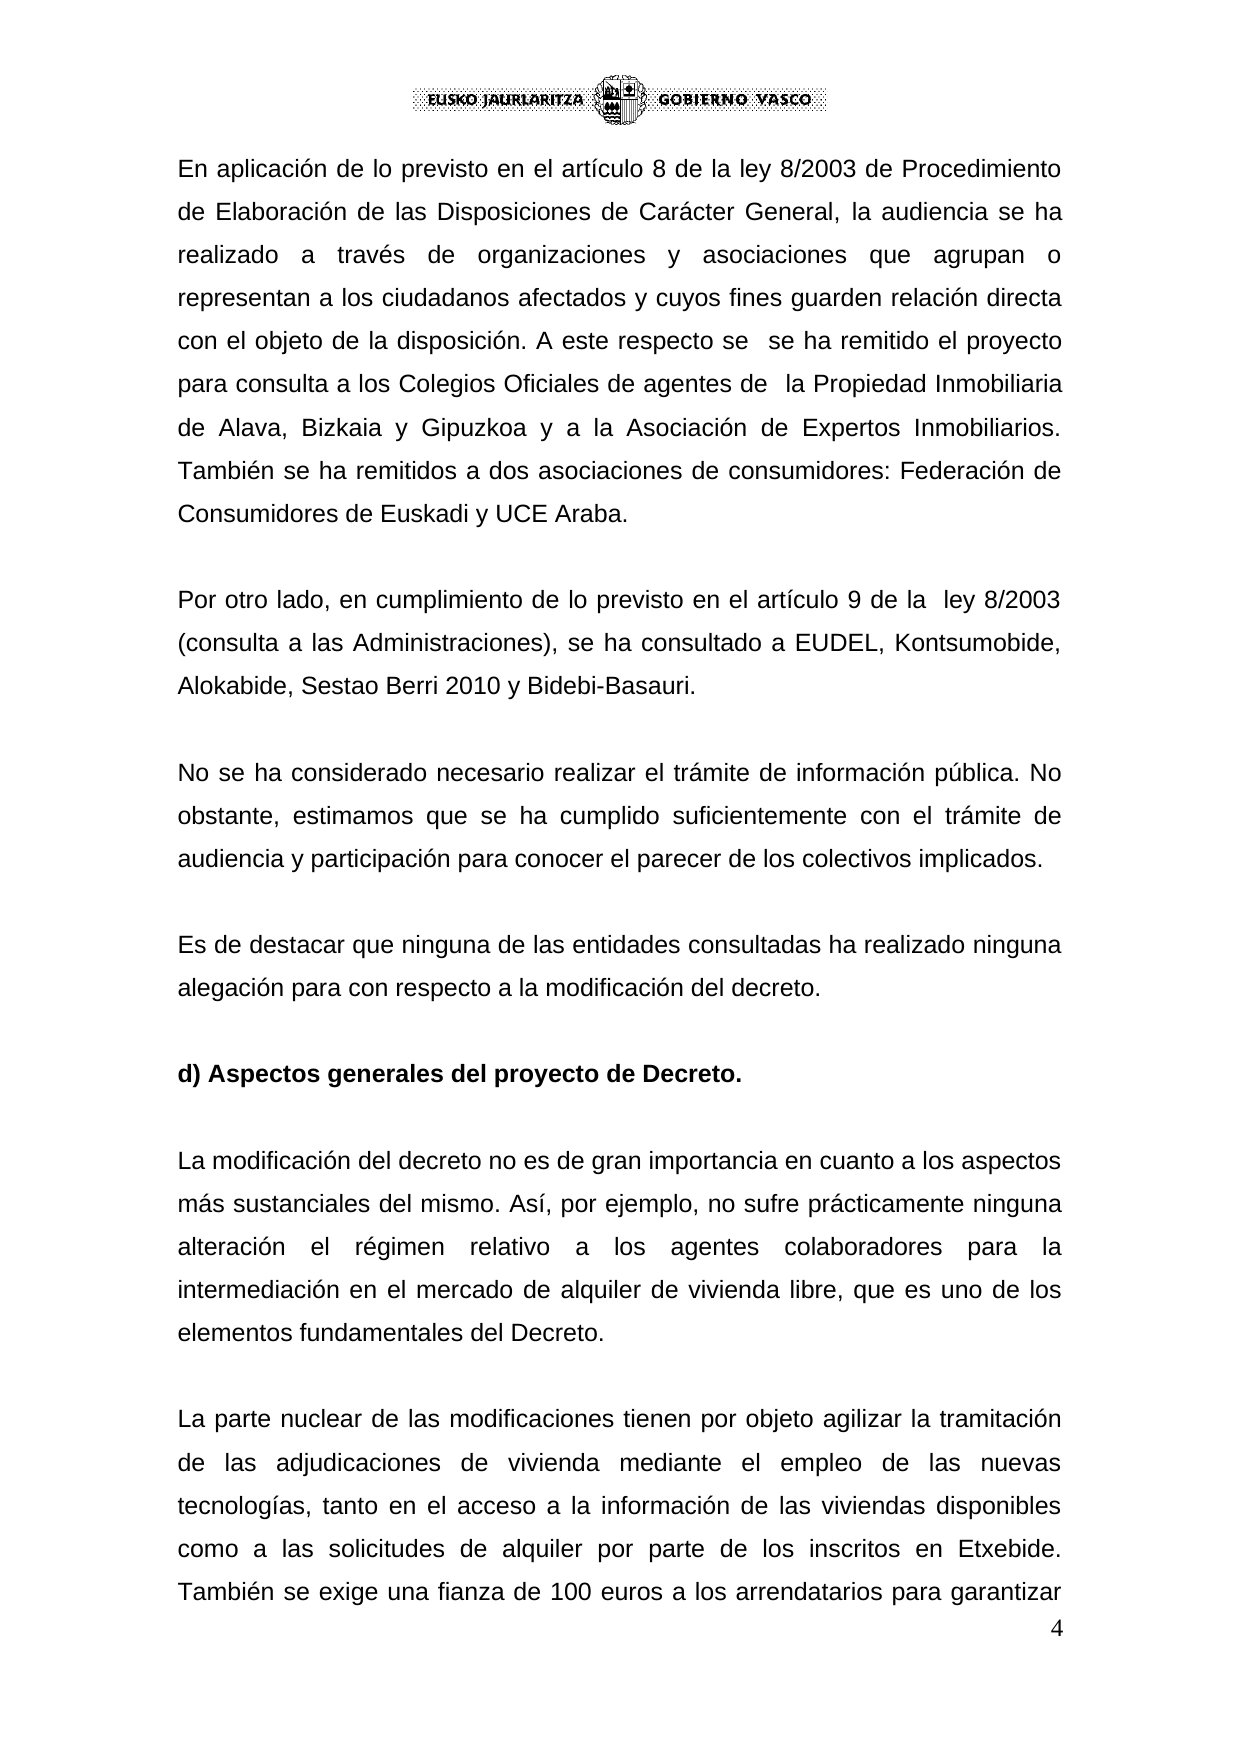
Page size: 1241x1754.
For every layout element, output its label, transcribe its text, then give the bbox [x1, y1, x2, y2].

text La modificación del decreto no es de gran importancia en cuanto a los aspectos más sustanciales del mismo. Así, por ejemplo, no sufre prácticamente ninguna alteración el régimen relativo a los agentes colaboradores para la intermediación en el mercado de alquiler de vivienda libre, que es uno de los elementos fundamentales del Decreto. [177, 1146, 1063, 1347]
text En aplicación de lo previsto en el artículo 8 de la ley 8/2003 de Procedimiento de Elaboración de las Disposiciones de Carácter General, la audiencia se ha realizado a través de organizaciones y asociaciones que agrupan o representan a los ciudadanos afectados y cuyos fines guarden relación directa con el objeto de la disposición. A este respecto se se ha remitido el proyecto para consulta a los Colegios Oficiales de agentes de la Propiedad Inmobiliaria de Alava, Bizkaia y Gipuzkoa y a la Asociación de Expertos Inmobiliarios. También se ha remitidos a dos asociaciones de consumidores: Federación de Consumidores de Euskadi y UCE Araba. [177, 154, 1063, 527]
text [177, 1404, 1063, 1606]
text Por otro lado, en cumplimiento de lo previsto en el artículo 9 de la ley 8/2003 (consulta a las Administraciones), se ha consultado a EUDEL, Kontsumobide, Alokabide, Sestao Berri 2010 y Bidebi-Basauri. [177, 585, 1063, 700]
text d) Aspectos generales del proyecto de Decreto. [177, 1059, 1063, 1088]
picture [413, 75, 828, 125]
text Es de destacar que ninguna de las entidades consultadas ha realizado ninguna alegación para con respecto a la modificación del decreto. [177, 930, 1063, 1002]
text No se ha considerado necesario realizar el trámite de información pública. No obstante, estimamos que se ha cumplido suficientemente con el trámite de audiencia y participación para conocer el parecer de los colectivos implicados. [177, 757, 1063, 872]
